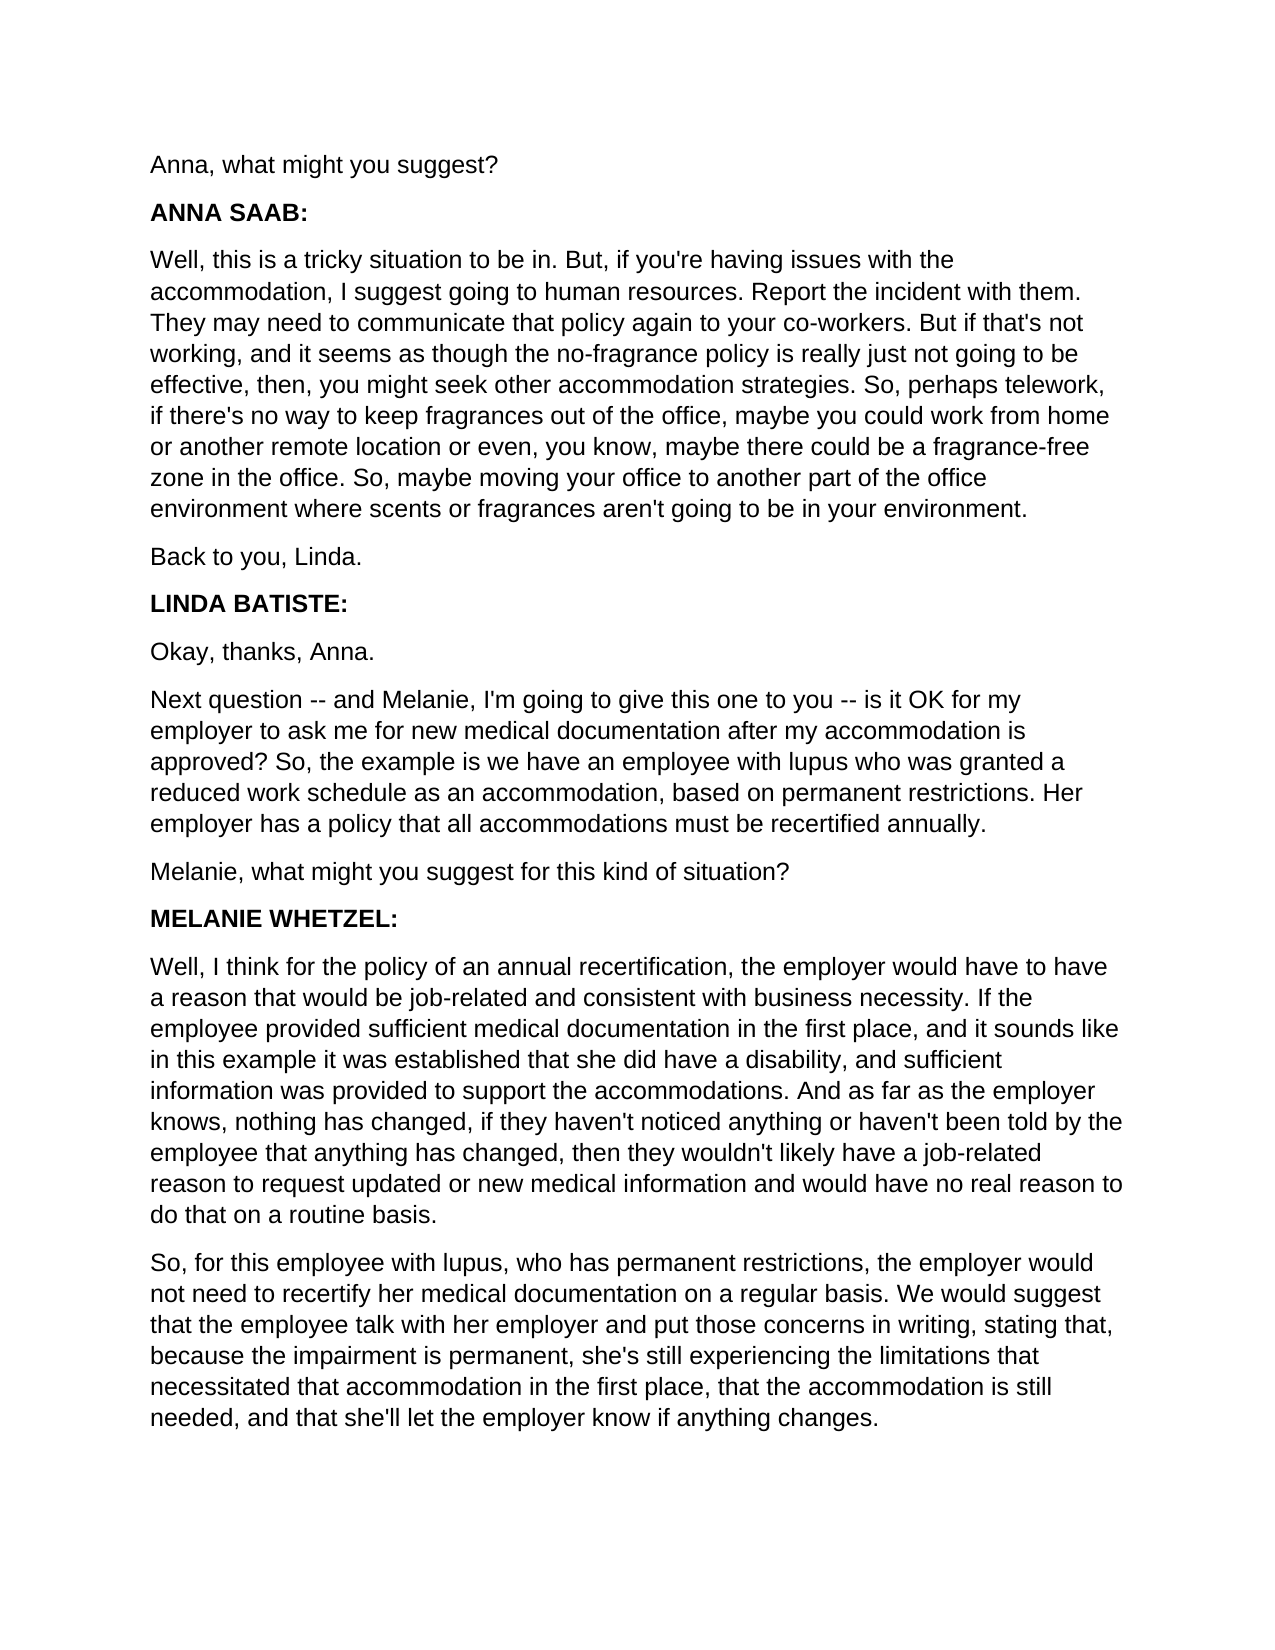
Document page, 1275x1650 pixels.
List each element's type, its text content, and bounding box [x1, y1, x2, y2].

text ANNA SAAB: [150, 198, 1125, 226]
text MELANIE WHETZEL: [150, 904, 1125, 933]
text Okay, thanks, Anna. [150, 637, 1125, 666]
text So, for this employee with lupus, who has permanent restrictions, the employer would not need to recertify her medical documentation on a regular basis. We would suggest that the employee talk with her employer and put those concerns in writing, stating that, because the impairment is permanent, she's still experiencing the limitations that necessitated that accommodation in the first place, that the accommodation is still needed, and that she'll let the employer know if anything changes. [150, 1248, 1125, 1432]
text Next question -- and Melanie, I'm going to give this one to you -- is it OK for my employer to ask me for new medical documentation after my accommodation is approved? So, the example is we have an employee with lupus who was granted a reduced work schedule as an accommodation, based on permanent restrictions. Her employer has a policy that all accommodations must be recertified annually. [150, 684, 1125, 837]
text Well, this is a tricky situation to be in. But, if you're having issues with the accommodation, I suggest going to human resources. Report the incident with them. They may need to communicate that policy again to your co-workers. But if that's not working, and it seems as though the no-fragrance policy is really just not going to be effective, then, you might seek other accommodation strategies. So, perhaps telework, if there's no way to keep fragrances out of the office, maybe you could work from home or another remote location or even, you know, maybe there could be a fragrance-free zone in the office. So, maybe moving your office to another part of the office environment where scents or fragrances aren't going to be in your environment. [150, 245, 1125, 522]
text Well, I think for the policy of an annual recertification, the employer would have to have a reason that would be job-related and consistent with business necessity. If the employee provided sufficient medical documentation in the first place, and it sounds like in this example it was established that she did have a disability, and sufficient information was provided to support the accommodations. And as far as the employer knows, nothing has changed, if they haven't noticed anything or haven't been told by the employee that anything has changed, then they wouldn't likely have a job-related reason to request updated or new medical information and would have no real reason to do that on a routine basis. [150, 952, 1125, 1229]
text Melanie, what might you suggest for this kind of situation? [150, 856, 1125, 885]
text Back to you, Linda. [150, 541, 1125, 570]
text Anna, what might you suggest? [150, 150, 1125, 179]
text LINDA BATISTE: [150, 589, 1125, 618]
